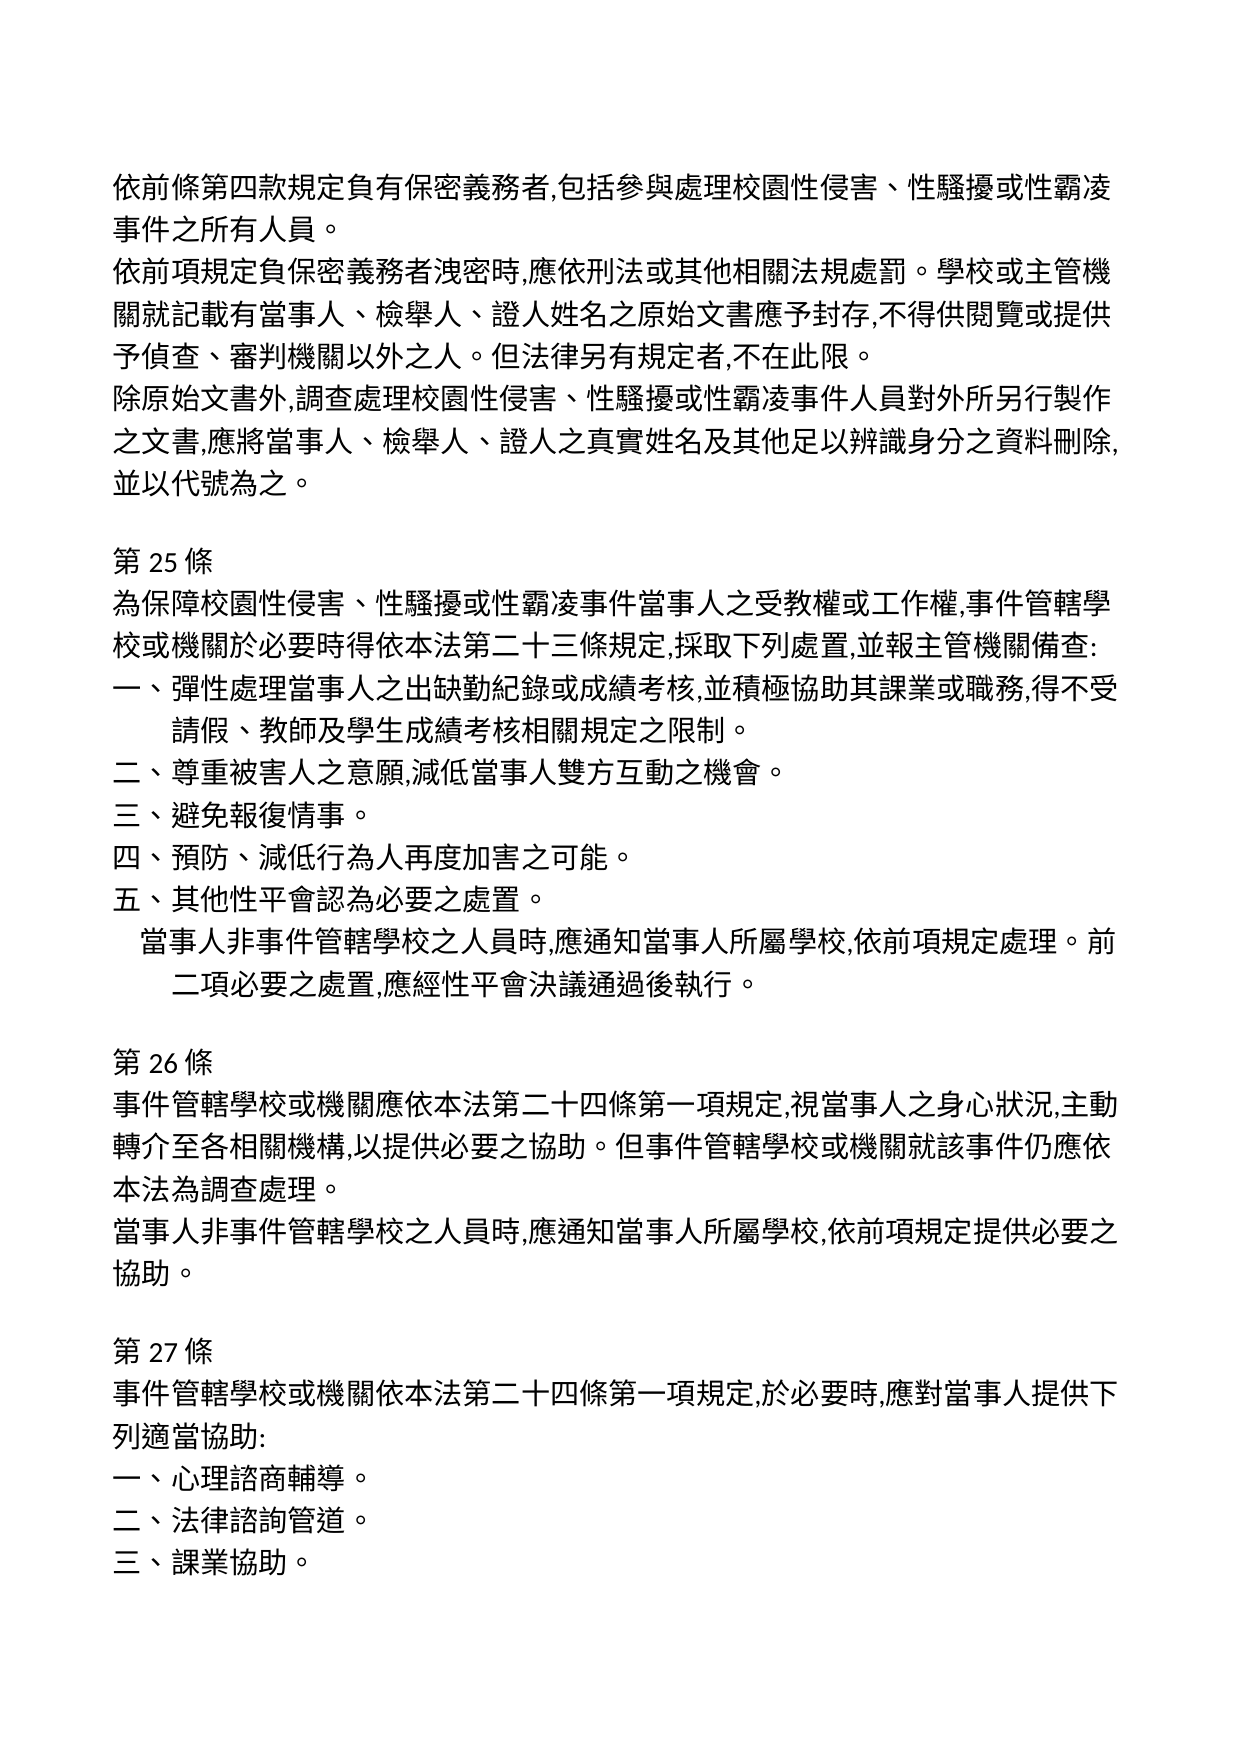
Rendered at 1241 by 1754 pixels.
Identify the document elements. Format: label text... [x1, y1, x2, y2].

text 二、法律諮詢管道。 [112, 1498, 1128, 1540]
text 當事人非事件管轄學校之人員時,應通知當事人所屬學校,依前項規定處理。前二項必要之處置,應經性平會決議通過後執行。 [112, 919, 1128, 1004]
text 事件管轄學校或機關依本法第二十四條第一項規定,於必要時,應對當事人提供下列適當協助: [112, 1371, 1128, 1456]
text 為保障校園性侵害、性騷擾或性霸凌事件當事人之受教權或工作權,事件管轄學校或機關於必要時得依本法第二十三條規定,採取下列處置,並報主管機關備查: [112, 581, 1128, 665]
text 當事人非事件管轄學校之人員時,應通知當事人所屬學校,依前項規定提供必要之協助。 [112, 1208, 1128, 1293]
text 第 25 條 [112, 538, 1128, 581]
text 依前條第四款規定負有保密義務者,包括參與處理校園性侵害、性騷擾或性霸凌事件之所有人員。 [112, 164, 1128, 249]
text 五、其他性平會認為必要之處置。 [112, 877, 1128, 919]
text 依前項規定負保密義務者洩密時,應依刑法或其他相關法規處罰。學校或主管機關就記載有當事人、檢舉人、證人姓名之原始文書應予封存,不得供閱覽或提供予偵查、審判機關以外之人。但法律另有規定者,不在此限。 [112, 249, 1128, 376]
text 一、心理諮商輔導。 [112, 1456, 1128, 1498]
text 二、尊重被害人之意願,減低當事人雙方互動之機會。 [112, 750, 1128, 792]
text 四、預防、減低行為人再度加害之可能。 [112, 834, 1128, 877]
text 第 27 條 [112, 1329, 1128, 1371]
text 第 26 條 [112, 1039, 1128, 1082]
text 三、避免報復情事。 [112, 792, 1128, 834]
text 三、課業協助。 [112, 1540, 1128, 1582]
text 一、彈性處理當事人之出缺勤紀錄或成績考核,並積極協助其課業或職務,得不受請假、教師及學生成績考核相關規定之限制。 [112, 665, 1128, 750]
text 事件管轄學校或機關應依本法第二十四條第一項規定,視當事人之身心狀況,主動轉介至各相關機構,以提供必要之協助。但事件管轄學校或機關就該事件仍應依本法為調查處理。 [112, 1082, 1128, 1208]
text 除原始文書外,調查處理校園性侵害、性騷擾或性霸凌事件人員對外所另行製作之文書,應將當事人、檢舉人、證人之真實姓名及其他足以辨識身分之資料刪除,並以代號為之。 [112, 376, 1128, 503]
